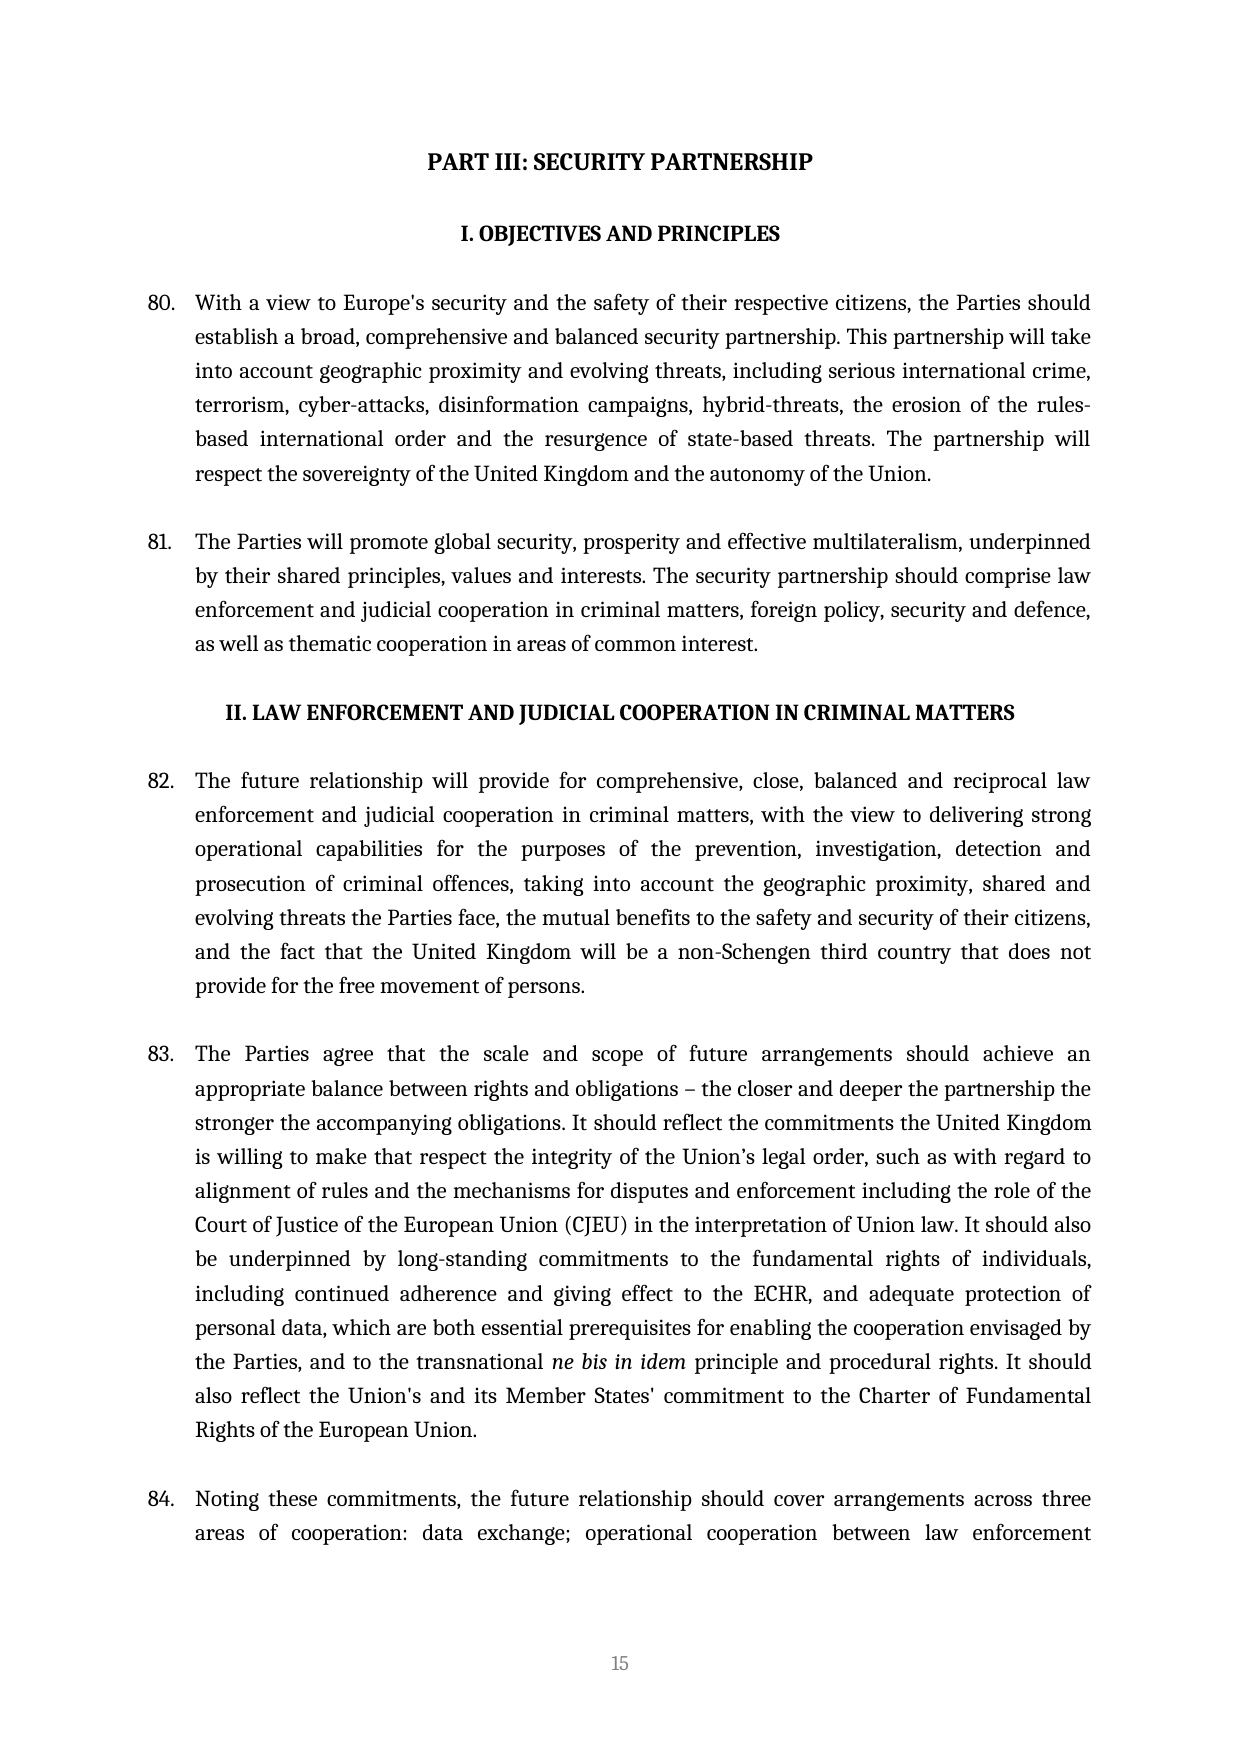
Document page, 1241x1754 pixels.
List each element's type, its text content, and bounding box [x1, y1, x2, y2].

list With a view to Europe's security and the safety of their respective citizens, the Parties should establish a broad, comprehensive and balanced security partnership. This partnership will take into account geographic proximity and evolving threats, including serious international crime, terrorism, cyber-attacks, disinformation campaigns, hybrid-threats, the erosion of the rules-based international order and the resurgence of state-based threats. The partnership will respect the sovereignty of the United Kingdom and the autonomy of the Union. [148, 289, 1092, 487]
list The future relationship will provide for comprehensive, close, balanced and reciprocal law enforcement and judicial cooperation in criminal matters, with the view to delivering strong operational capabilities for the purposes of the prevention, investigation, detection and prosecution of criminal offences, taking into account the geographic proximity, shared and evolving threats the Parties face, the mutual benefits to the safety and security of their citizens, and the fact that the United Kingdom will be a non-Schengen third country that does not provide for the free movement of persons. [148, 768, 1092, 999]
text PART III: SECURITY PARTNERSHIP [148, 148, 1092, 178]
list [148, 1485, 1092, 1546]
list The Parties will promote global security, prosperity and effective multilateralism, underpinned by their shared principles, values and interests. The security partnership should comprise law enforcement and judicial cooperation in criminal matters, foreign policy, security and defence, as well as thematic cooperation in areas of common interest. [148, 529, 1092, 658]
list The Parties agree that the scale and scope of future arrangements should achieve an appropriate balance between rights and obligations – the closer and deeper the partnership the stronger the accompanying obligations. It should reflect the commitments the United Kingdom is willing to make that respect the integrity of the Union’s legal order, such as with regard to alignment of rules and the mechanisms for disputes and enforcement including the role of the Court of Justice of the European Union (CJEU) in the interpretation of Union law. It should also be underpinned by long-standing commitments to the fundamental rights of individuals, including continued adherence and giving effect to the ECHR, and adequate protection of personal data, which are both essential prerequisites for enabling the cooperation envisaged by the Parties, and to the transnational ne bis in idem principle and procedural rights. It should also reflect the Union's and its Member States' commitment to the Charter of Fundamental Rights of the European Union. [148, 1041, 1092, 1443]
text I. OBJECTIVES AND PRINCIPLES [148, 221, 1092, 248]
text II. LAW ENFORCEMENT AND JUDICIAL COOPERATION IN CRIMINAL MATTERS [148, 699, 1092, 726]
